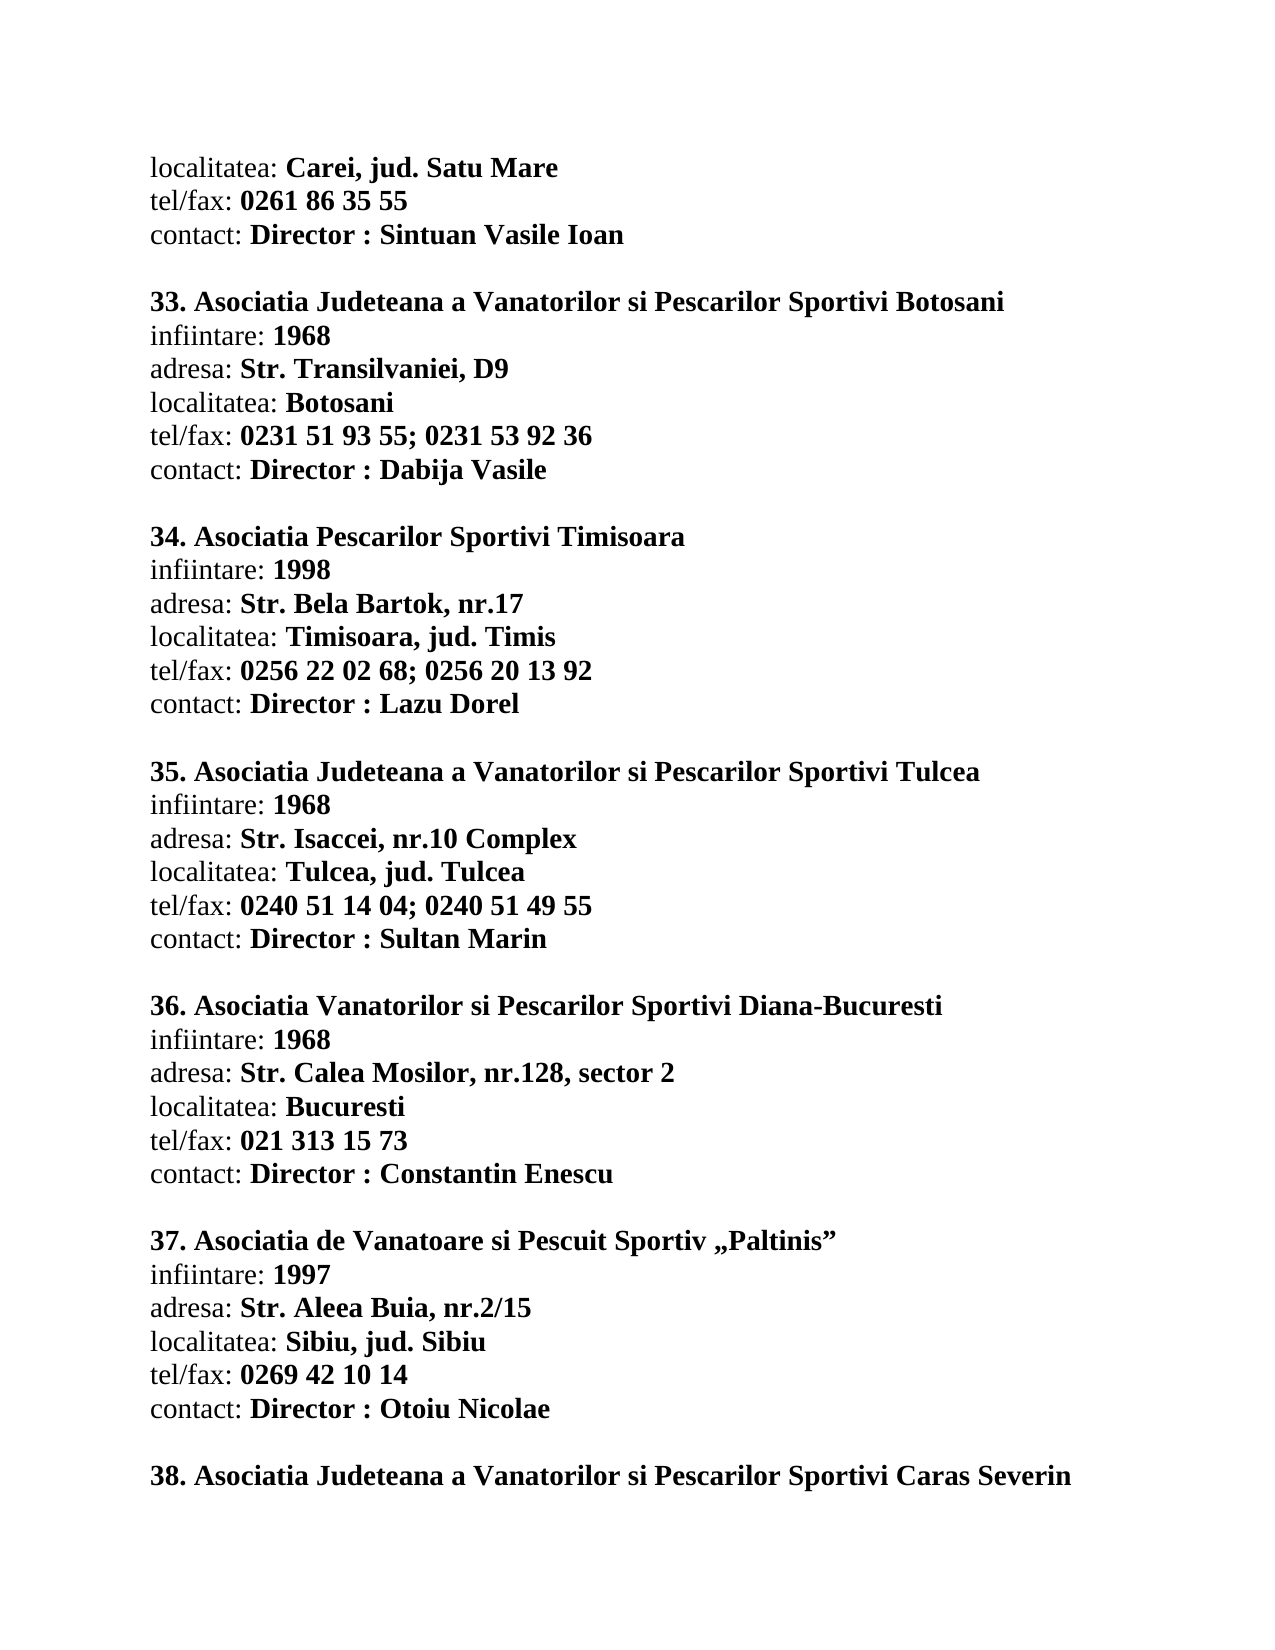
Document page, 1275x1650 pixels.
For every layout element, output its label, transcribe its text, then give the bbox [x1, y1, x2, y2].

text adresa: Str. Aleea Buia, nr.2/15 [150, 1290, 1125, 1324]
text 33. Asociatia Judeteana a Vanatorilor si Pescarilor Sportivi Botosani [150, 284, 1125, 318]
text 34. Asociatia Pescarilor Sportivi Timisoara [150, 519, 1125, 552]
text adresa: Str. Isaccei, nr.10 Complex [150, 821, 1125, 854]
text localitatea: Botosani [150, 385, 1125, 418]
text tel/fax: 0240 51 14 04; 0240 51 49 55 [150, 888, 1125, 921]
text adresa: Str. Bela Bartok, nr.17 [150, 586, 1125, 619]
text contact: Director : Constantin Enescu [150, 1156, 1125, 1190]
text tel/fax: 0261 86 35 55 [150, 183, 1125, 217]
text tel/fax: 021 313 15 73 [150, 1123, 1125, 1156]
text contact: Director : Sultan Marin [150, 921, 1125, 955]
text 35. Asociatia Judeteana a Vanatorilor si Pescarilor Sportivi Tulcea [150, 754, 1125, 787]
text 36. Asociatia Vanatorilor si Pescarilor Sportivi Diana-Bucuresti [150, 988, 1125, 1022]
text localitatea: Sibiu, jud. Sibiu [150, 1324, 1125, 1357]
text infiintare: 1997 [150, 1257, 1125, 1290]
text adresa: Str. Calea Mosilor, nr.128, sector 2 [150, 1056, 1125, 1089]
text infiintare: 1968 [150, 787, 1125, 821]
text localitatea: Tulcea, jud. Tulcea [150, 854, 1125, 888]
text contact: Director : Dabija Vasile [150, 452, 1125, 485]
text contact: Director : Otoiu Nicolae [150, 1391, 1125, 1424]
text infiintare: 1968 [150, 1022, 1125, 1056]
text tel/fax: 0231 51 93 55; 0231 53 92 36 [150, 418, 1125, 452]
text localitatea: Carei, jud. Satu Mare [150, 150, 1125, 183]
text contact: Director : Lazu Dorel [150, 687, 1125, 720]
text 38. Asociatia Judeteana a Vanatorilor si Pescarilor Sportivi Caras Severin [150, 1458, 1125, 1492]
text tel/fax: 0256 22 02 68; 0256 20 13 92 [150, 653, 1125, 687]
text localitatea: Timisoara, jud. Timis [150, 619, 1125, 653]
text infiintare: 1998 [150, 552, 1125, 586]
text 37. Asociatia de Vanatoare si Pescuit Sportiv „Paltinis” [150, 1223, 1125, 1257]
text tel/fax: 0269 42 10 14 [150, 1357, 1125, 1391]
text adresa: Str. Transilvaniei, D9 [150, 351, 1125, 385]
text infiintare: 1968 [150, 318, 1125, 351]
text localitatea: Bucuresti [150, 1089, 1125, 1123]
text contact: Director : Sintuan Vasile Ioan [150, 217, 1125, 251]
